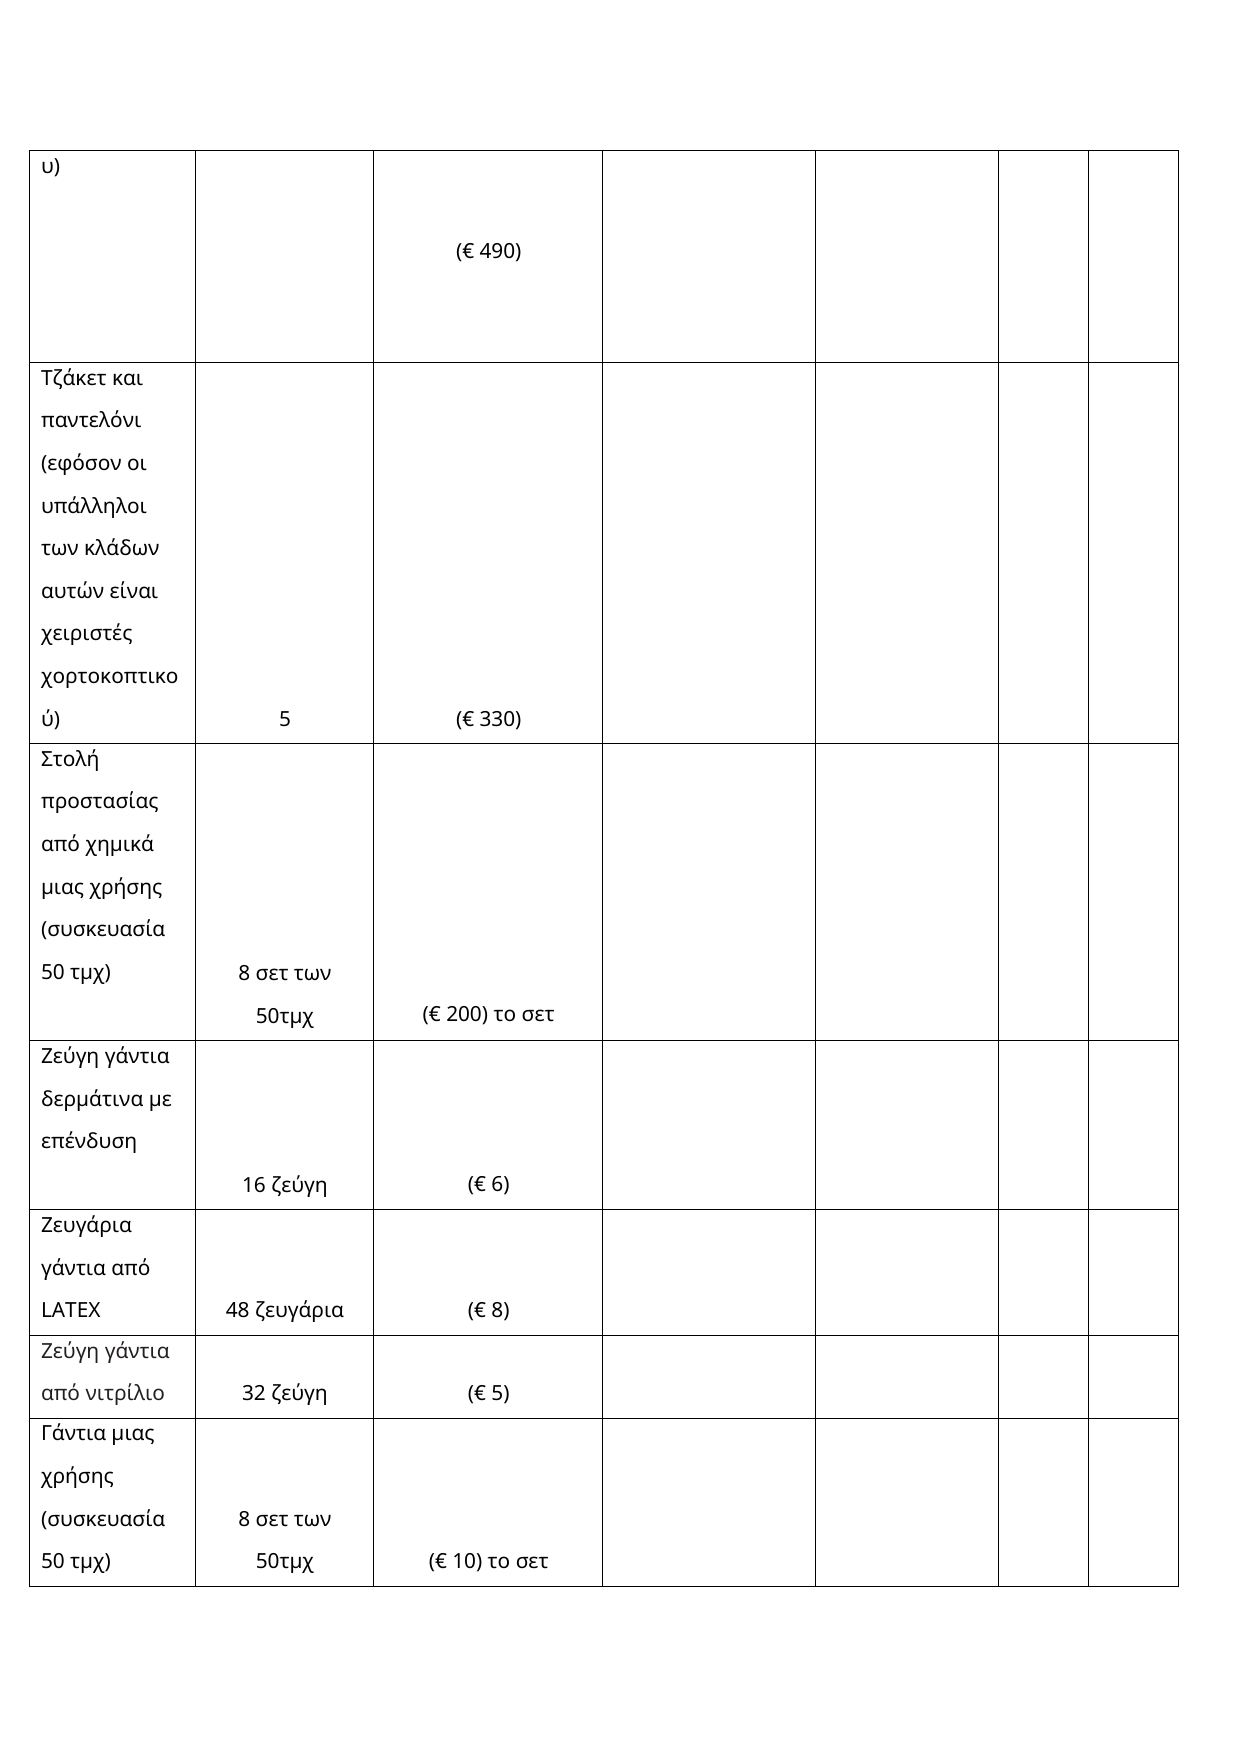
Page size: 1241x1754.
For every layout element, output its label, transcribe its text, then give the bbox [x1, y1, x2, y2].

table_cell (€ 330) [374, 363, 602, 743]
table_cell [603, 744, 815, 1040]
table_cell Τζάκετ και παντελόνι (εφόσον οι υπάλληλοι των κλάδων αυτών είναι χειριστές χορτοκοπτικού) [30, 363, 195, 743]
table_cell Ζευγάρια γάντια από LATEX [30, 1210, 195, 1335]
table_cell [1089, 1041, 1178, 1209]
table_cell (€ 10) το σετ [374, 1419, 602, 1586]
table_cell 5 [196, 363, 373, 743]
table_cell (€ 200) το σετ [374, 744, 602, 1040]
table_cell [30, 151, 195, 362]
table_cell [1089, 1210, 1178, 1335]
table_cell 8 σετ των 50τμχ [196, 744, 373, 1040]
table_cell [816, 1419, 998, 1586]
table_cell [603, 1419, 815, 1586]
table_cell [1089, 744, 1178, 1040]
table_cell [603, 1041, 815, 1209]
table_cell [1089, 1336, 1178, 1417]
table_cell (€ 8) [374, 1210, 602, 1335]
table_cell [999, 1210, 1088, 1335]
table_cell 16 ζεύγη [196, 1041, 373, 1209]
table_cell [999, 363, 1088, 743]
table_cell [999, 1336, 1088, 1417]
table_cell [603, 151, 815, 362]
table_cell [999, 151, 1088, 362]
table_cell [603, 363, 815, 743]
table_cell [816, 1210, 998, 1335]
table_cell [999, 744, 1088, 1040]
table_cell [1089, 1419, 1178, 1586]
table_cell (€ 490) [374, 151, 602, 362]
table_cell 32 ζεύγη [196, 1336, 373, 1417]
table_cell [1089, 151, 1178, 362]
table_cell Στολή προστασίας από χημικά μιας χρήσης (συσκευασία 50 τμχ) [30, 744, 195, 1040]
table_cell [816, 1336, 998, 1417]
table_cell (€ 5) [374, 1336, 602, 1417]
table_cell [999, 1041, 1088, 1209]
table_cell [603, 1336, 815, 1417]
table_cell Ζεύγη γάντια δερμάτινα με επένδυση [30, 1041, 195, 1209]
table_cell [1089, 363, 1178, 743]
table_cell [999, 1419, 1088, 1586]
table_cell [603, 1210, 815, 1335]
table_cell [816, 151, 998, 362]
table_cell 5 [196, 151, 373, 362]
table_cell 48 ζευγάρια [196, 1210, 373, 1335]
table_cell [816, 363, 998, 743]
table_cell Γάντια μιας χρήσης (συσκευασία 50 τμχ) [30, 1419, 195, 1586]
table_cell (€ 6) [374, 1041, 602, 1209]
table_cell Ζεύγη γάντια από νιτρίλιο [30, 1336, 195, 1417]
table_cell [816, 1041, 998, 1209]
table_cell [816, 744, 998, 1040]
table_cell 8 σετ των 50τμχ [196, 1419, 373, 1586]
